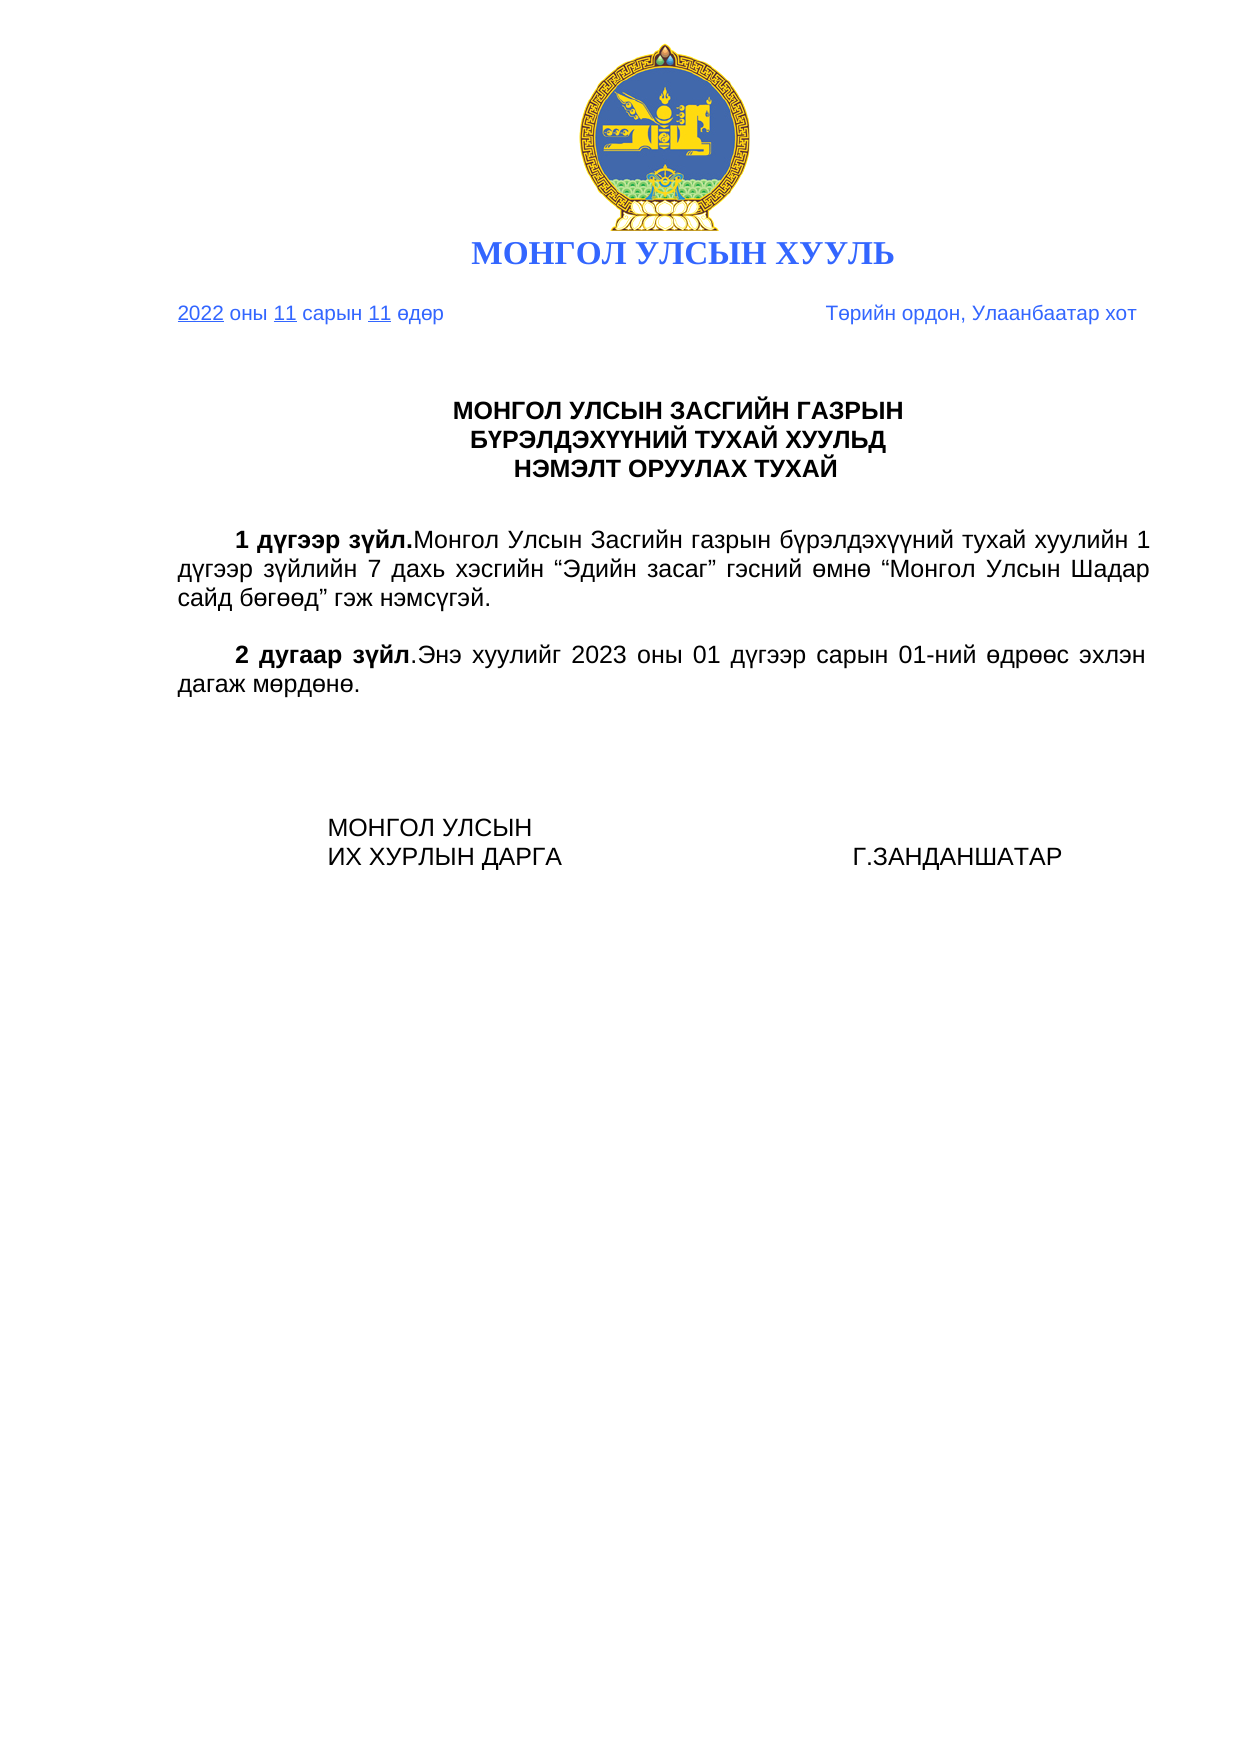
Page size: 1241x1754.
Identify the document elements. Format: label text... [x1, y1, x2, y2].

subtitle НЭМЭЛТ ОРУУЛАХ ТУХАЙ [177, 454, 1152, 482]
text МОНГОЛ УЛСЫН [177, 813, 1147, 842]
picture [579, 43, 750, 231]
subtitle МОНГОЛ УЛСЫН ЗАСГИЙН ГАЗРЫН [177, 396, 1152, 425]
subtitle БҮРЭЛДЭХҮҮНИЙ ТУХАЙ ХУУЛЬД [177, 425, 1152, 454]
text ИХ ХУРЛЫН ДАРГА Г.ЗАНДАНШАТАР [177, 842, 1147, 871]
text 1 дүгээр зүйл.Монгол Улсын Засгийн газрын бүрэлдэхүүний тухай хуулийн 1 дүгээр зүйлийн 7 дахь хэсгийн “Эдийн засаг” гэсний өмнө “Монгол Улсын Шадар сайд бөгөөд” гэж нэмсүгэй. [177, 526, 1152, 612]
title МОНГОЛ УЛСЫН ХУУЛЬ [177, 233, 1189, 272]
text 2 дугаар зүйл.Энэ хуулийг 2023 оны 01 дүгээр сарын 01-ний өдрөөс эхлэн дагаж мөрдөнө. [177, 641, 1147, 698]
text 2022 оны 11 сарын 11 өдөр Төрийн ордон, Улаанбаатар хот [177, 300, 1152, 324]
